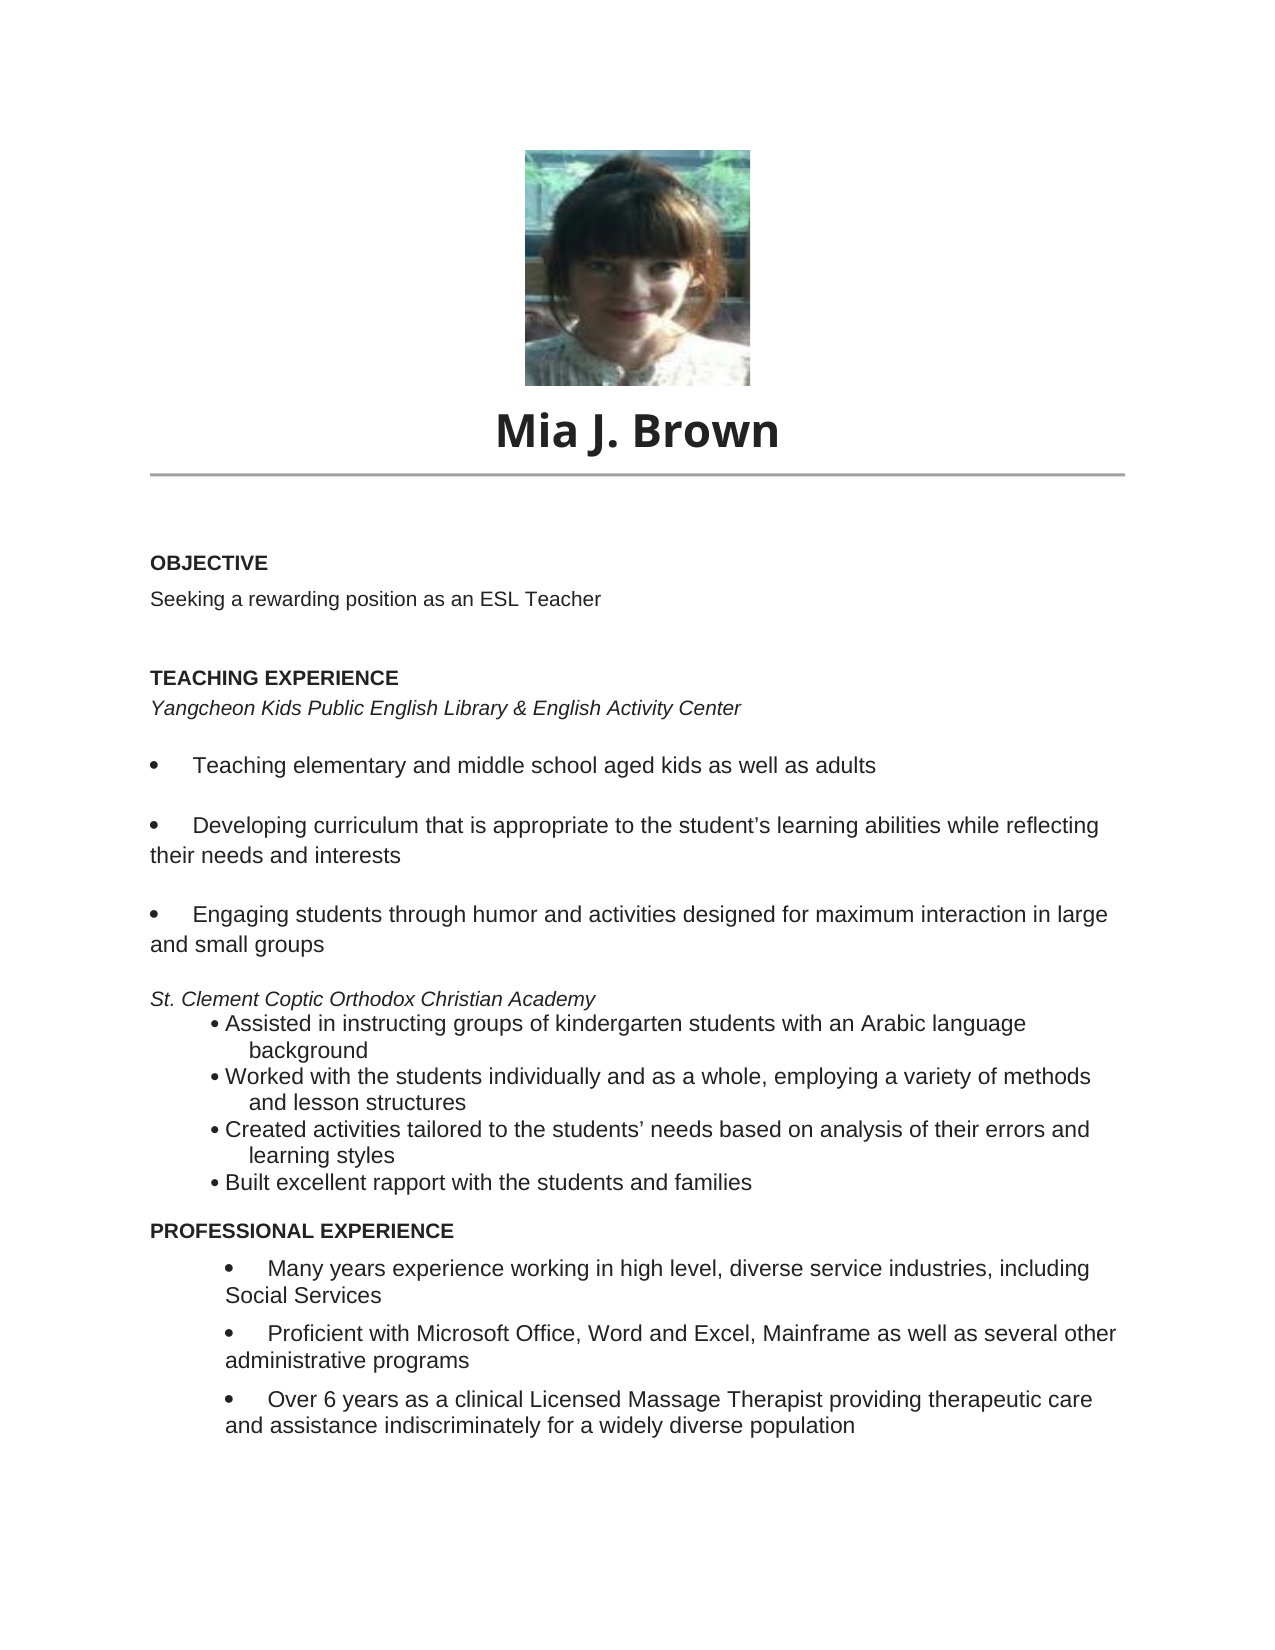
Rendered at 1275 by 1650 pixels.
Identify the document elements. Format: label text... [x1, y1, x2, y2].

list Built excellent rapport with the students and families [211, 1168, 1125, 1195]
text  Teaching elementary and middle school aged kids as well as adults [150, 749, 1125, 779]
text Mia J. Brown [150, 398, 1125, 461]
text TEACHING EXPERIENCE [150, 660, 1125, 690]
text  Proficient with Microsoft Office, Word and Excel, Mainframe as well as several other administrative programs [225, 1320, 1125, 1373]
list Created activities tailored to the students’ needs based on analysis of their errors and learning styles [211, 1116, 1125, 1168]
text Yangcheon Kids Public English Library & English Activity Center [150, 690, 1125, 720]
list Worked with the students individually and as a whole, employing a variety of methods and lesson structures [211, 1063, 1125, 1116]
text  Developing curriculum that is appropriate to the student’s learning abilities while reflecting their needs and interests [150, 808, 1125, 868]
text  Over 6 years as a clinical Licensed Massage Therapist providing therapeutic care and assistance indiscriminately for a widely diverse population [225, 1386, 1125, 1438]
text PROFESSIONAL EXPERIENCE [150, 1219, 1125, 1243]
text  Engaging students through humor and activities designed for maximum interaction in large and small groups [150, 897, 1125, 957]
picture [525, 150, 750, 386]
text OBJECTIVE [150, 550, 1125, 574]
list Assisted in instructing groups of kindergarten students with an Arabic language background [211, 1010, 1125, 1063]
text  Many years experience working in high level, diverse service industries, including Social Services [225, 1255, 1125, 1308]
text Seeking a rewarding position as an ESL Teacher [150, 587, 1125, 611]
text St. Clement Coptic Orthodox Christian Academy [150, 986, 1125, 1010]
